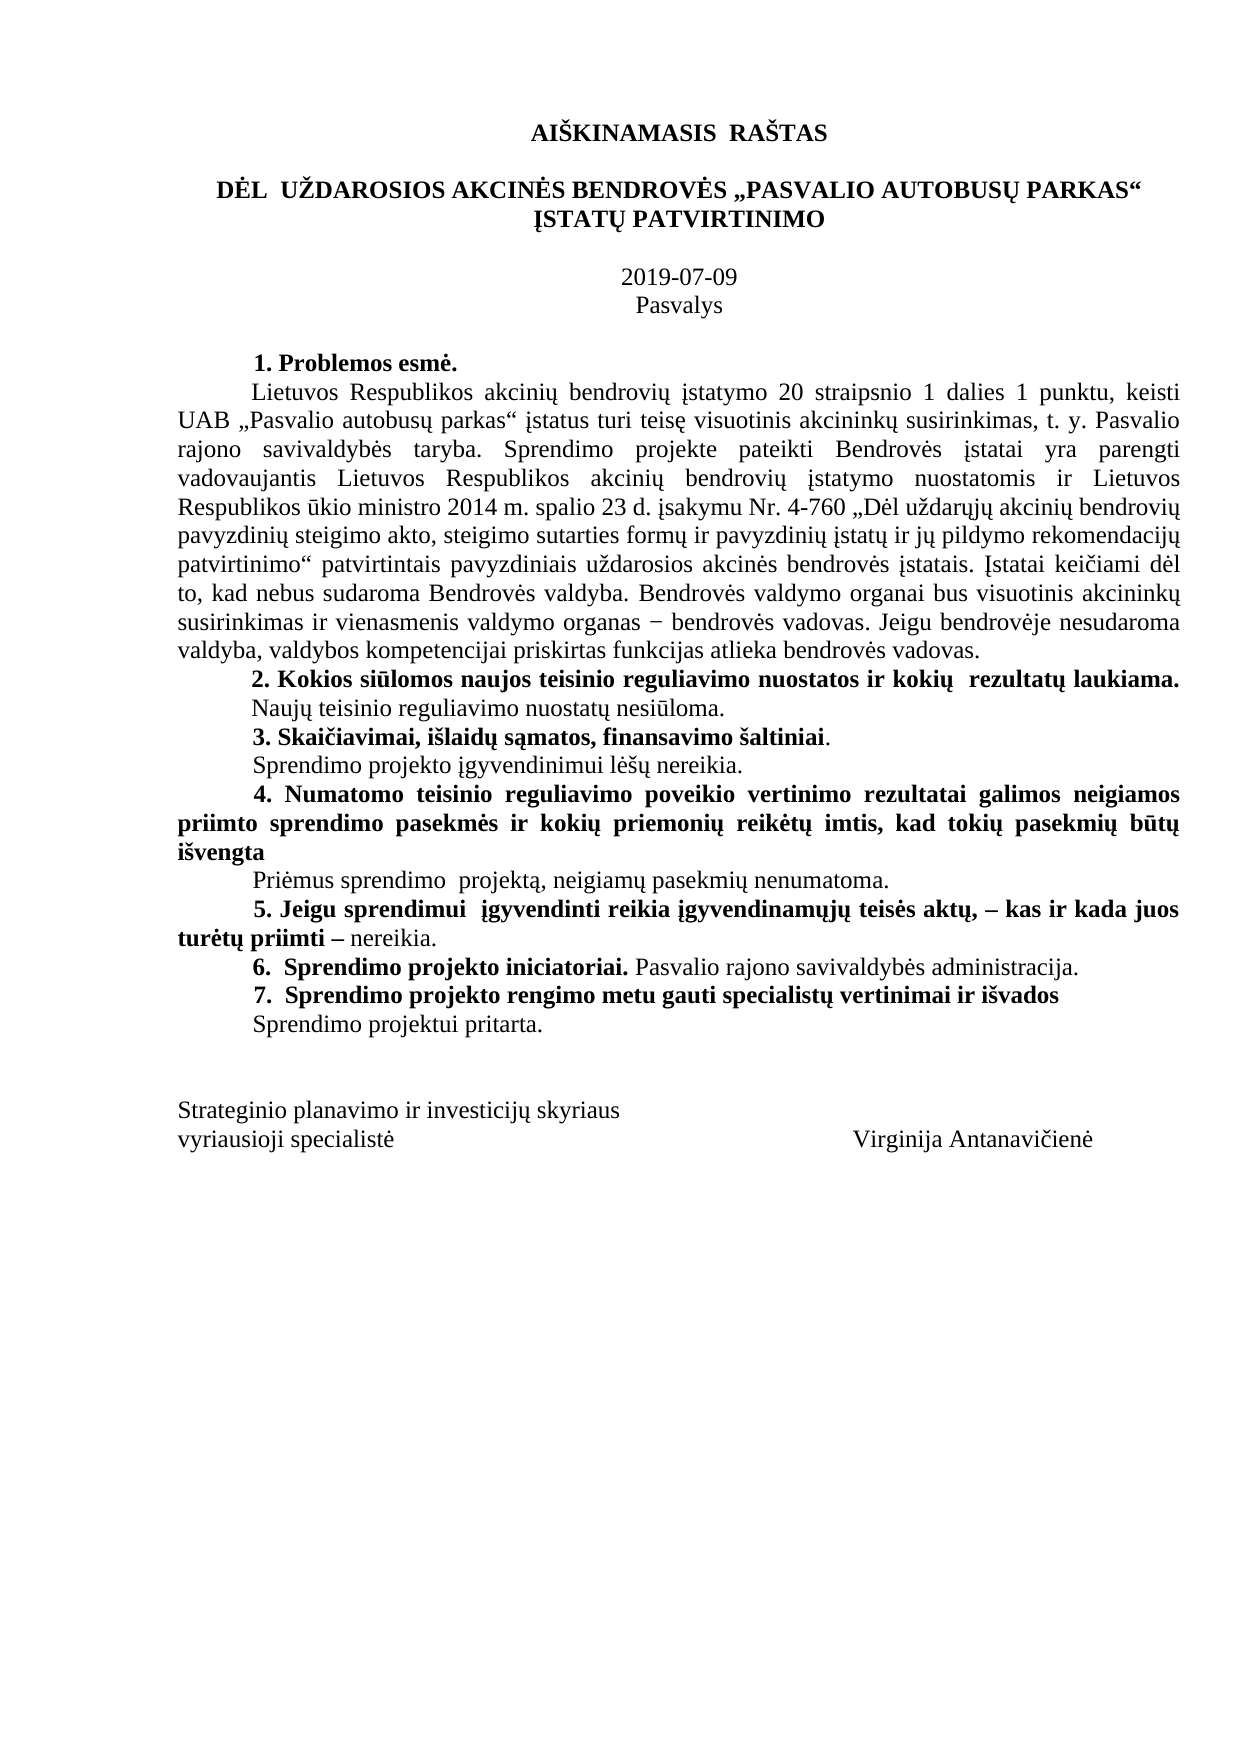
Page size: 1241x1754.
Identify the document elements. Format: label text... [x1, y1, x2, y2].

text 2. Kokios siūlomos naujos teisinio reguliavimo nuostatos ir kokių rezultatų laukiama. Naujų teisinio reguliavimo nuostatų nesiūloma. [251, 664, 1181, 722]
text 6. Sprendimo projekto iniciatoriai. Pasvalio rajono savivaldybės administracija. [177, 952, 1181, 981]
text Dėl UŽDAROSIOS AKCINĖS BENDROVĖS „PASVALIO AUTOBUSŲ PARKAS“ [177, 176, 1181, 204]
text AIŠKINAMASIS RAŠTAS [177, 118, 1181, 147]
text vyriausioji specialistė Virginija Antanavičienė [177, 1124, 1181, 1153]
text Lietuvos Respublikos akcinių bendrovių įstatymo 20 straipsnio 1 dalies 1 punktu, keisti UAB „Pasvalio autobusų parkas“ įstatus turi teisę visuotinis akcininkų susirinkimas, t. y. Pasvalio rajono savivaldybės taryba. Sprendimo projekte pateikti Bendrovės įstatai yra parengti vadovaujantis Lietuvos Respublikos akcinių bendrovių įstatymo nuostatomis ir Lietuvos Respublikos ūkio ministro 2014 m. spalio 23 d. įsakymu Nr. 4-760 „Dėl uždarųjų akcinių bendrovių pavyzdinių steigimo akto, steigimo sutarties formų ir pavyzdinių įstatų ir jų pildymo rekomendacijų patvirtinimo“ patvirtintais pavyzdiniais uždarosios akcinės bendrovės įstatais. Įstatai keičiami dėl to, kad nebus sudaroma Bendrovės valdyba. Bendrovės valdymo organai bus visuotinis akcininkų susirinkimas ir vienasmenis valdymo organas − bendrovės vadovas. Jeigu bendrovėje nesudaroma valdyba, valdybos kompetencijai priskirtas funkcijas atlieka bendrovės vadovas. [177, 549, 1181, 664]
text Strateginio planavimo ir investicijų skyriaus [177, 1096, 1181, 1124]
text 5. Jeigu sprendimui įgyvendinti reikia įgyvendinamųjų teisės aktų, – kas ir kada juos turėtų priimti – nereikia. [177, 894, 1181, 952]
text Sprendimo projekto įgyvendinimui lėšų nereikia. [177, 751, 1181, 779]
text 7. Sprendimo projekto rengimo metu gauti specialistų vertinimai ir išvados [177, 981, 1181, 1009]
text Pasvalys [177, 291, 1181, 319]
text 3. Skaičiavimai, išlaidų sąmatos, finansavimo šaltiniai. [177, 722, 1181, 751]
text Priėmus sprendimo projektą, neigiamų pasekmių nenumatoma. [177, 866, 1181, 894]
text 1. Problemos esmė. [177, 348, 1181, 377]
text 2019-07-09 [177, 262, 1181, 291]
text Lietuvos Respublikos akcinių bendrovių įstatymo 20 straipsnio 1 dalies 1 punktu, keisti UAB „Pasvalio autobusų parkas“ įstatus turi teisę visuotinis akcininkų susirinkimas, t. y. Pasvalio rajono savivaldybės taryba. Sprendimo projekte pateikti Bendrovės įstatai yra parengti vadovaujantis Lietuvos Respublikos akcinių bendrovių įstatymo nuostatomis ir Lietuvos Respublikos ūkio ministro 2014 m. spalio 23 d. įsakymu Nr. 4-760 „Dėl uždarųjų akcinių bendrovių pavyzdinių steigimo akto, steigimo sutarties formų ir pavyzdinių įstatų ir jų pildymo rekomendacijų patvirtinimo“ patvirtintais pavyzdiniais uždarosios akcinės bendrovės įstatais. Įstatai keičiami dėl to, kad nebus sudaroma Bendrovės valdyba. Bendrovės valdymo organai bus visuotinis akcininkų susirinkimas ir vienasmenis valdymo organas − bendrovės vadovas. Jeigu bendrovėje nesudaroma valdyba, valdybos kompetencijai priskirtas funkcijas atlieka bendrovės vadovas. [177, 377, 1181, 492]
text ĮSTATŲ PATVIRTINIMO [177, 204, 1181, 233]
text 4. Numatomo teisinio reguliavimo poveikio vertinimo rezultatai galimos neigiamos priimto sprendimo pasekmės ir kokių priemonių reikėtų imtis, kad tokių pasekmių būtų išvengta [177, 779, 1181, 866]
text Sprendimo projektui pritarta. [177, 1009, 1181, 1038]
